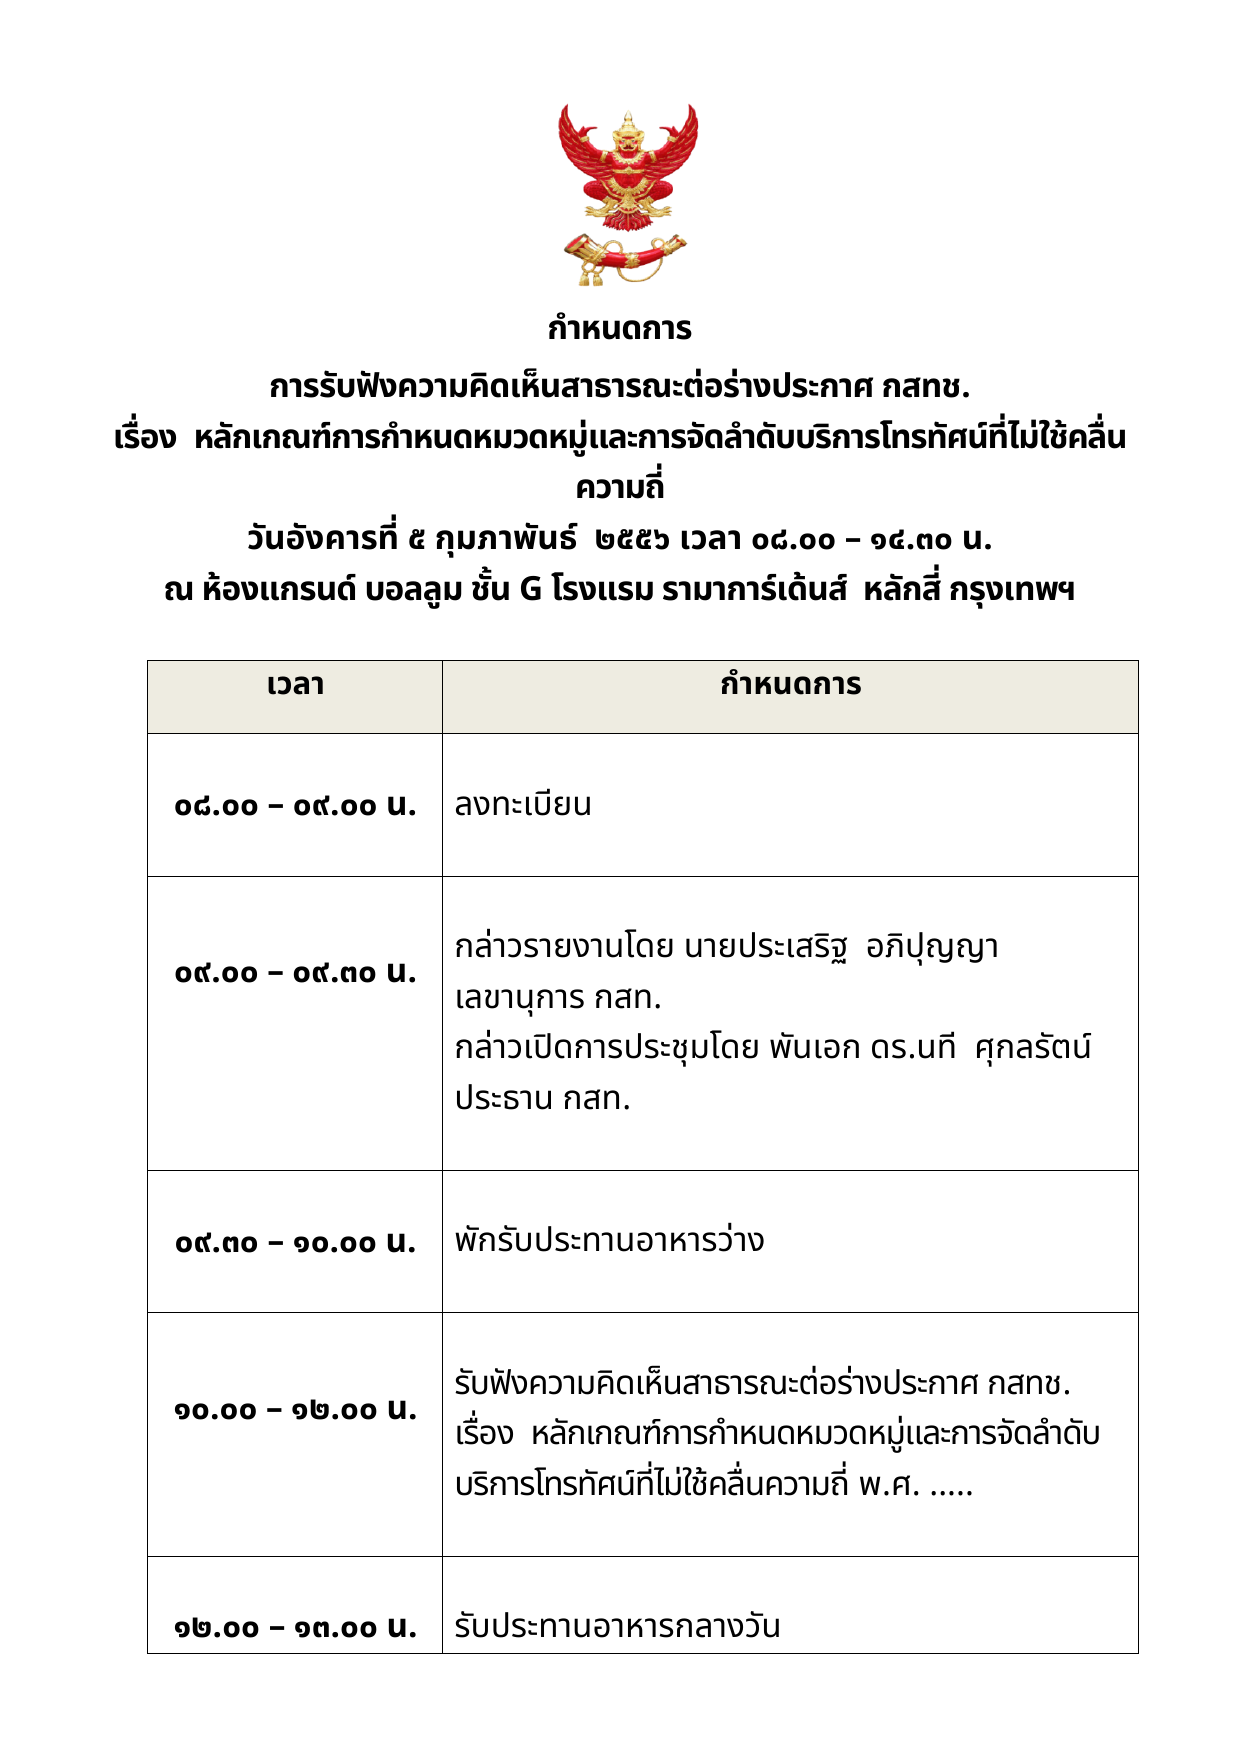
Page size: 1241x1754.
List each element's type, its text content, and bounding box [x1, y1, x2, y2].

text การรับฟังความคิดเห็นสาธารณะต่อร่างประกาศ กสทช. [89, 362, 1152, 413]
table_header เวลา [148, 661, 442, 733]
table_cell ลงทะเบียน [443, 734, 1138, 876]
table_cell ๑๒.๐๐ – ๑๓.๐๐ น. [148, 1557, 442, 1653]
table_cell ๐๙.๐๐ – ๐๙.๓๐ น. [148, 877, 442, 1170]
table_cell ๑๐.๐๐ – ๑๒.๐๐ น. [148, 1313, 442, 1556]
table_header กำหนดการ [443, 661, 1138, 733]
table_cell ๐๘.๐๐ – ๐๙.๐๐ น. [148, 734, 442, 876]
text เรื่อง หลักเกณฑ์การกำหนดหมวดหมู่และการจัดลำดับบริการโทรทัศน์ที่ไม่ใช้คลื่นความถี่ [89, 413, 1152, 514]
text กำหนดการ [89, 304, 1152, 355]
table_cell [443, 1313, 1138, 1556]
table_cell กล่าวรายงานโดย นายประเสริฐ อภิปุญญา เลขานุการ กสท. กล่าวเปิดการประชุมโดย พันเอก ดร.นที ศุกลรัตน์ ประธาน กสท. [443, 877, 1138, 1170]
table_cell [443, 1557, 1138, 1653]
table_cell ๐๙.๓๐ – ๑๐.๐๐ น. [148, 1171, 442, 1312]
text ณ ห้องแกรนด์ บอลลูม ชั้น G โรงแรม รามาการ์เด้นส์ หลักสี่ กรุงเทพฯ [89, 564, 1152, 615]
picture [542, 101, 711, 288]
text วันอังคารที่ ๕ กุมภาพันธ์ ๒๕๕๖ เวลา ๐๘.๐๐ – ๑๔.๓๐ น. [89, 514, 1152, 564]
table_cell พักรับประทานอาหารว่าง [443, 1171, 1138, 1312]
